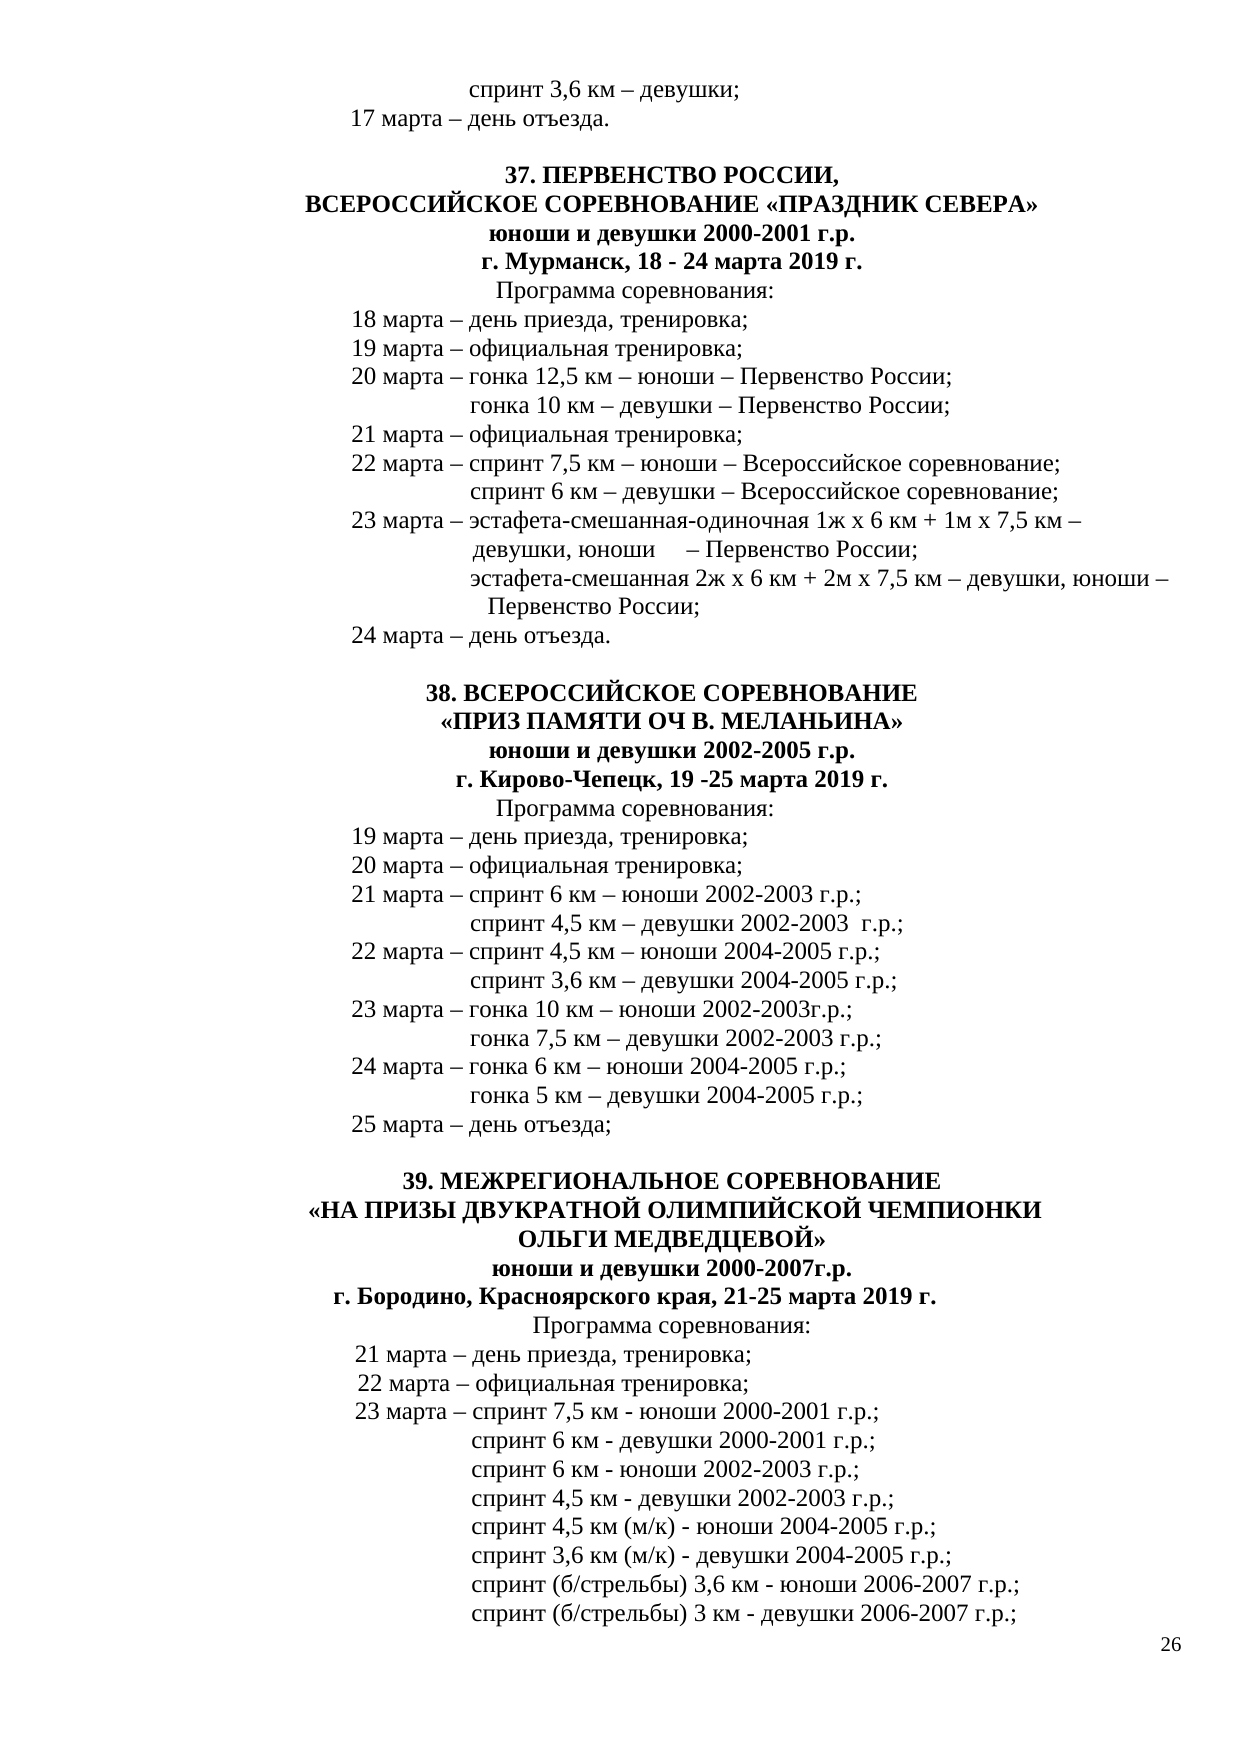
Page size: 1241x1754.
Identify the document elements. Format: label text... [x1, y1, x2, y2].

text спринт 6 км – девушки – Всероссийское соревнование; [351, 476, 1181, 505]
text Программа соревнования: [89, 275, 1181, 304]
text 23 марта – гонка 10 км – юноши 2002-2003г.р.; [351, 994, 1181, 1023]
text 39. МЕЖРЕГИОНАЛЬНОЕ СОРЕВНОВАНИЕ [89, 1166, 1181, 1195]
text эстафета-смешанная 2ж х 6 км + 2м х 7,5 км – девушки, юноши – Первенство России; [351, 563, 1181, 620]
text спринт (б/стрельбы) 3 км - девушки 2006-2007 г.р.; [89, 1598, 1181, 1626]
text 17 марта – день отъезда. [89, 103, 1181, 131]
text 38. ВСЕРОССИЙСКОЕ СОРЕВНОВАНИЕ [89, 678, 1181, 706]
text 21 марта – день приезда, тренировка; [207, 1339, 1181, 1368]
text Программа соревнования: [89, 793, 1181, 821]
text 20 марта – официальная тренировка; [351, 850, 1181, 879]
text 22 марта – спринт 4,5 км – юноши 2004-2005 г.р.; [351, 936, 1181, 965]
text спринт 3,6 км (м/к) - девушки 2004-2005 г.р.; [89, 1540, 1181, 1569]
text спринт 6 км - девушки 2000-2001 г.р.; [89, 1425, 1181, 1454]
text ОЛЬГИ МЕДВЕДЦЕВОЙ» [89, 1224, 1181, 1253]
text «ПРИЗ ПАМЯТИ ОЧ В. МЕЛАНЬИНА» [89, 706, 1181, 735]
text спринт 3,6 км – девушки; [89, 74, 1181, 103]
text юноши и девушки 2000-2001 г.р. [89, 218, 1181, 246]
text 21 марта – официальная тренировка; [351, 419, 1181, 448]
text 21 марта – спринт 6 км – юноши 2002-2003 г.р.; [351, 879, 1181, 908]
text г. Кирово-Чепецк, 19 -25 марта 2019 г. [89, 764, 1181, 793]
text 19 марта – день приезда, тренировка; [351, 821, 1181, 850]
text юноши и девушки 2000-2007г.р. [89, 1253, 1181, 1281]
text 37. ПЕРВЕНСТВО РОССИИ, [89, 160, 1181, 189]
text 23 марта – эстафета-смешанная-одиночная 1ж х 6 км + 1м х 7,5 км – девушки, юноши – Первенство России; [89, 505, 1181, 563]
text «НА ПРИЗЫ ДВУКРАТНОЙ ОЛИМПИЙСКОЙ ЧЕМПИОНКИ [89, 1195, 1181, 1224]
text 19 марта – официальная тренировка; [351, 333, 1181, 361]
text г. Мурманск, 18 - 24 марта 2019 г. [89, 246, 1181, 275]
text 24 марта – день отъезда. [351, 620, 1181, 649]
text гонка 7,5 км – девушки 2002-2003 г.р.; [351, 1023, 1181, 1051]
text 20 марта – гонка 12,5 км – юноши – Первенство России; [351, 361, 1181, 390]
text спринт 4,5 км – девушки 2002-2003 г.р.; [351, 908, 1181, 936]
text гонка 10 км – девушки – Первенство России; [351, 390, 1181, 419]
text гонка 5 км – девушки 2004-2005 г.р.; [351, 1080, 1181, 1109]
text г. Бородино, Красноярского края, 21-25 марта 2019 г. [89, 1281, 1181, 1310]
text спринт 3,6 км – девушки 2004-2005 г.р.; [351, 965, 1181, 994]
text ВСЕРОССИЙСКОЕ СОРЕВНОВАНИЕ «ПРАЗДНИК СЕВЕРА» [89, 189, 1181, 218]
text спринт (б/стрельбы) 3,6 км - юноши 2006-2007 г.р.; [89, 1569, 1181, 1598]
text спринт 4,5 км - девушки 2002-2003 г.р.; [89, 1483, 1181, 1511]
text 18 марта – день приезда, тренировка; [351, 304, 1181, 333]
text 25 марта – день отъезда; [351, 1109, 1181, 1138]
text 24 марта – гонка 6 км – юноши 2004-2005 г.р.; [351, 1051, 1181, 1080]
text 22 марта – спринт 7,5 км – юноши – Всероссийское соревнование; [351, 448, 1181, 476]
text спринт 6 км - юноши 2002-2003 г.р.; [89, 1454, 1181, 1483]
text 23 марта – спринт 7,5 км - юноши 2000-2001 г.р.; [207, 1396, 1181, 1425]
text 22 марта – официальная тренировка; [89, 1368, 1181, 1396]
text Программа соревнования: [89, 1310, 1181, 1339]
text юноши и девушки 2002-2005 г.р. [89, 735, 1181, 764]
text спринт 4,5 км (м/к) - юноши 2004-2005 г.р.; [89, 1511, 1181, 1540]
